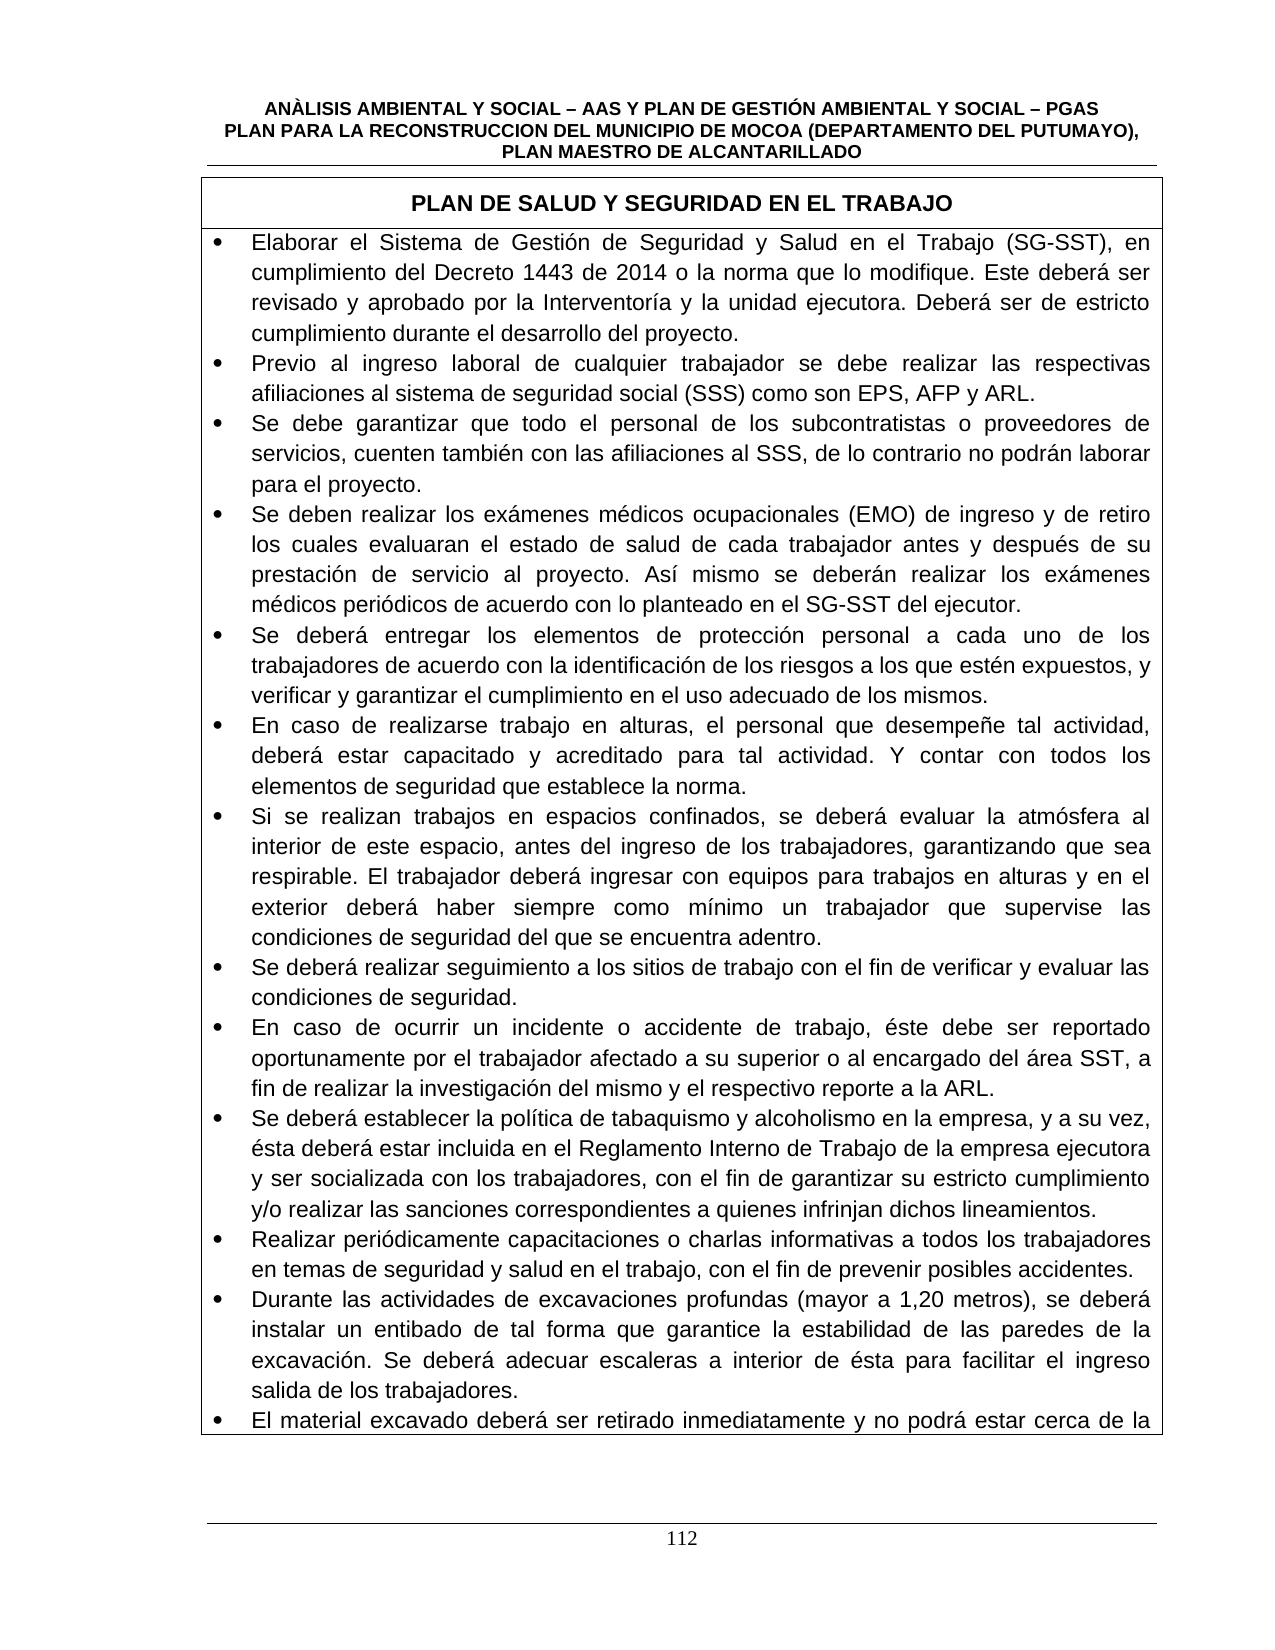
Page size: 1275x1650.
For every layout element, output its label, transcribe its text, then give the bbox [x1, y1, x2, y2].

table_header PLAN DE SALUD Y SEGURIDAD EN EL TRABAJO [202, 178, 1162, 228]
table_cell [202, 229, 1162, 1433]
